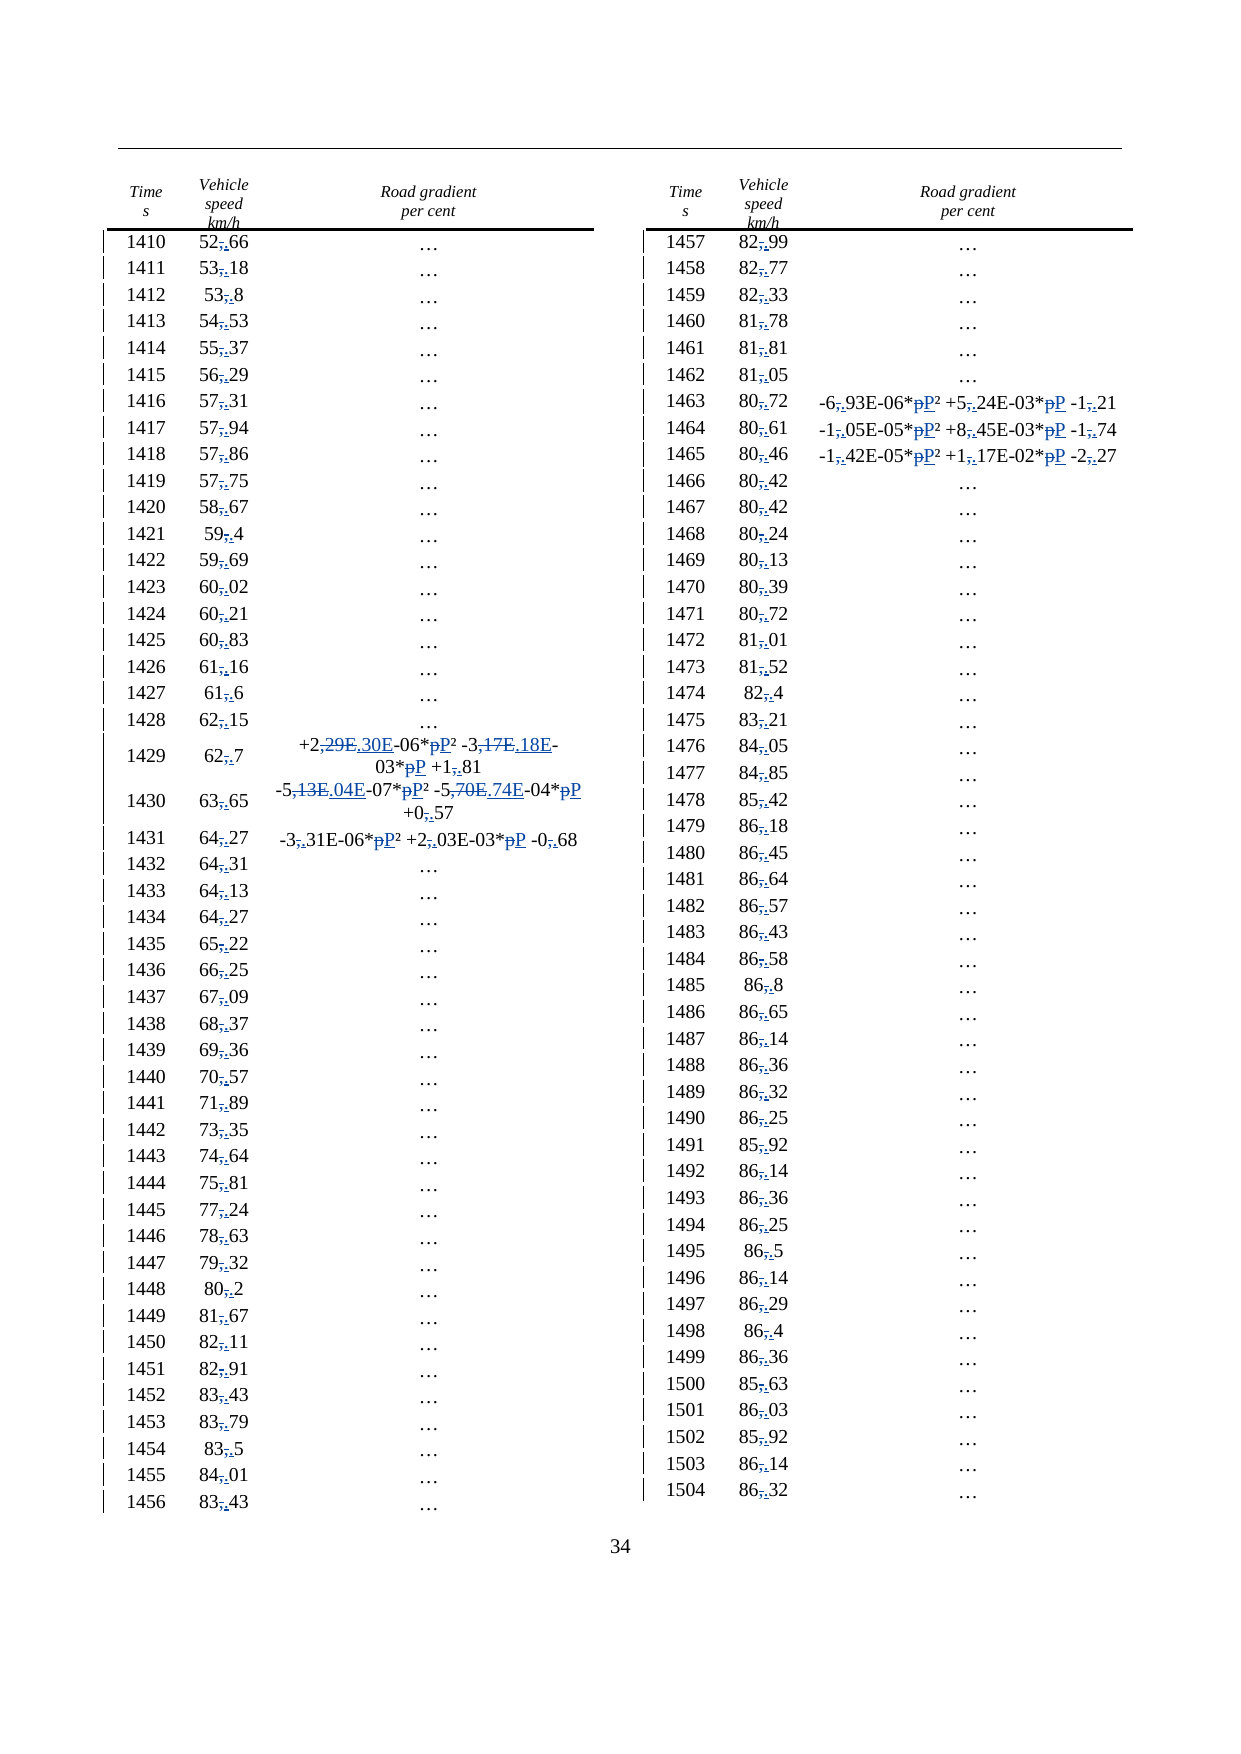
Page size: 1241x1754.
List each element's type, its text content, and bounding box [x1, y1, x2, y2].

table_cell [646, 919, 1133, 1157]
table_header Time s [646, 175, 724, 228]
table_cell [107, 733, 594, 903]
table_header Road gradient per cent [802, 175, 1133, 228]
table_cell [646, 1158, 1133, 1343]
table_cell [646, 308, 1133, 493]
table_header Road gradient per cent [263, 175, 594, 228]
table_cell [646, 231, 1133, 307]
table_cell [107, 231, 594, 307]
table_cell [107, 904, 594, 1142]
table_header Time s [107, 175, 185, 228]
table_header Vehicle speed km/h [185, 175, 263, 228]
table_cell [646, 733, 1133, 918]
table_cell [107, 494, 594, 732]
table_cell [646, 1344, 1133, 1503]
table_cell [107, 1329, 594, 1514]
table_header Vehicle speed km/h [724, 175, 802, 228]
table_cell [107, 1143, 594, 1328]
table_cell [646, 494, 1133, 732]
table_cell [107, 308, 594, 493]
